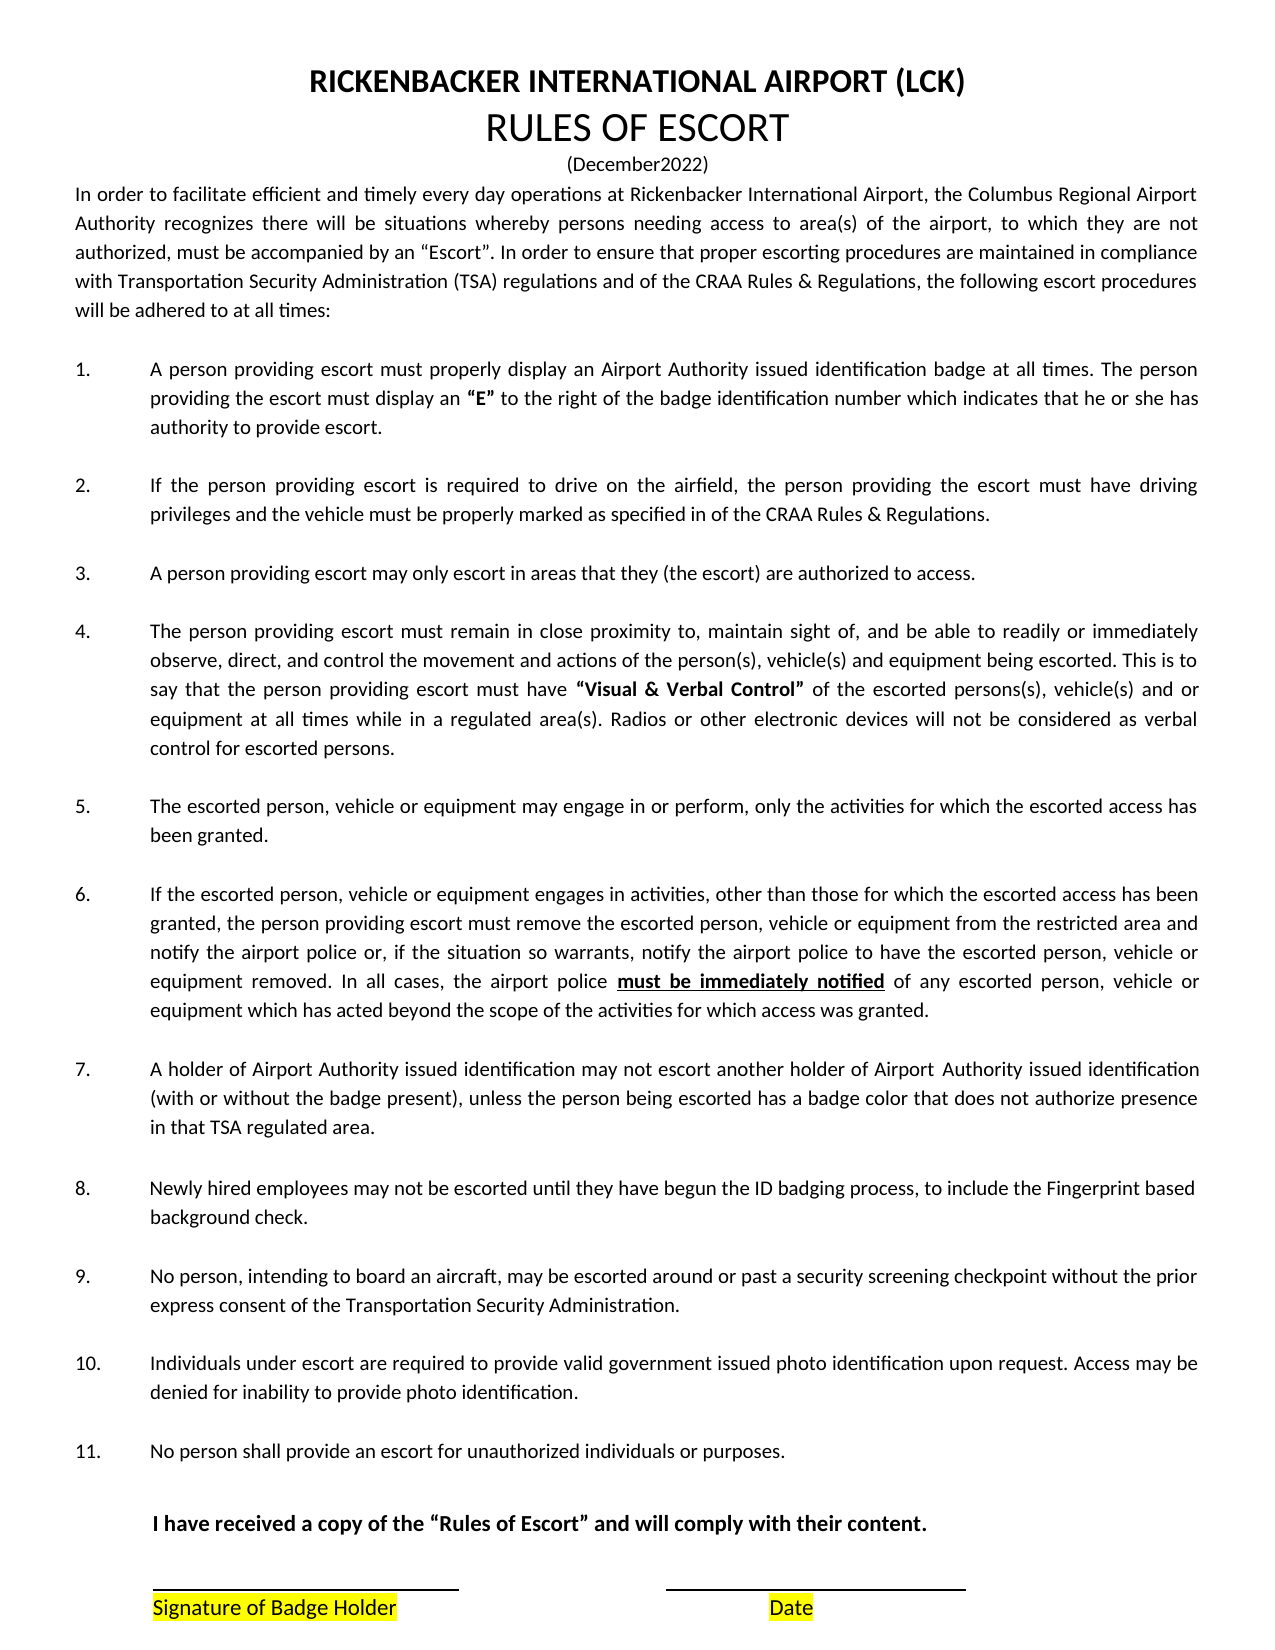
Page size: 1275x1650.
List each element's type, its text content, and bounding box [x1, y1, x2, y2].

text 9. No person, intending to board an aircraft, may be escorted around or past a security screening checkpoint without the prior express consent of the Transportation Security Administration. [75, 1263, 1200, 1317]
text 3. A person providing escort may only escort in areas that they (the escort) are authorized to access. [75, 560, 1200, 585]
text 2. If the person providing escort is required to drive on the airfield, the person providing the escort must have driving privileges and the vehicle must be properly marked as specified in of the CRAA Rules & Regulations. [75, 472, 1200, 527]
text 11. No person shall provide an escort for unauthorized individuals or purposes. [75, 1438, 1200, 1463]
text 1. A person providing escort must properly display an Airport Authority issued identification badge at all times. The person providing the escort must display an “E” to the right of the badge identification number which indicates that he or she has authority to provide escort. [75, 356, 1200, 439]
text (December2022) [75, 152, 1200, 177]
text 5. The escorted person, vehicle or equipment may engage in or perform, only the activities for which the escorted access has been granted. [75, 793, 1200, 848]
text 10. Individuals under escort are required to provide valid government issued photo identification upon request. Access may be denied for inability to provide photo identification. [75, 1350, 1200, 1405]
text 8. Newly hired employees may not be escorted until they have begun the ID badging process, to include the Fingerprint based background check. [75, 1175, 1200, 1230]
text 4. The person providing escort must remain in close proximity to, maintain sight of, and be able to readily or immediately observe, direct, and control the movement and actions of the person(s), vehicle(s) and equipment being escorted. This is to say that the person providing escort must have “Visual & Verbal Control” of the escorted persons(s), vehicle(s) and or equipment at all times while in a regulated area(s). Radios or other electronic devices will not be considered as verbal control for escorted persons. [75, 618, 1200, 760]
text In order to facilitate efficient and timely every day operations at Rickenbacker International Airport, the Columbus Regional Airport Authority recognizes there will be situations whereby persons needing access to area(s) of the airport, to which they are not authorized, must be accompanied by an “Escort”. In order to ensure that proper escorting procedures are maintained in compliance with Transportation Security Administration (TSA) regulations and of the CRAA Rules & Regulations, the following escort procedures will be adhered to at all times: [75, 181, 1200, 323]
text 6. If the escorted person, vehicle or equipment engages in activities, other than those for which the escorted access has been granted, the person providing escort must remove the escorted person, vehicle or equipment from the restricted area and notify the airport police or, if the situation so warrants, notify the airport police to have the escorted person, vehicle or equipment removed. In all cases, the airport police must be immediately notified of any escorted person, vehicle or equipment which has acted beyond the scope of the activities for which access was granted. [75, 881, 1200, 1023]
text 7. A holder of Airport Authority issued identification may not escort another holder of Airport authority issued identification (with or without the badge present), unless the person being escorted has a badge color that does not authorize presence in that TSA regulated area. [75, 1056, 1200, 1139]
